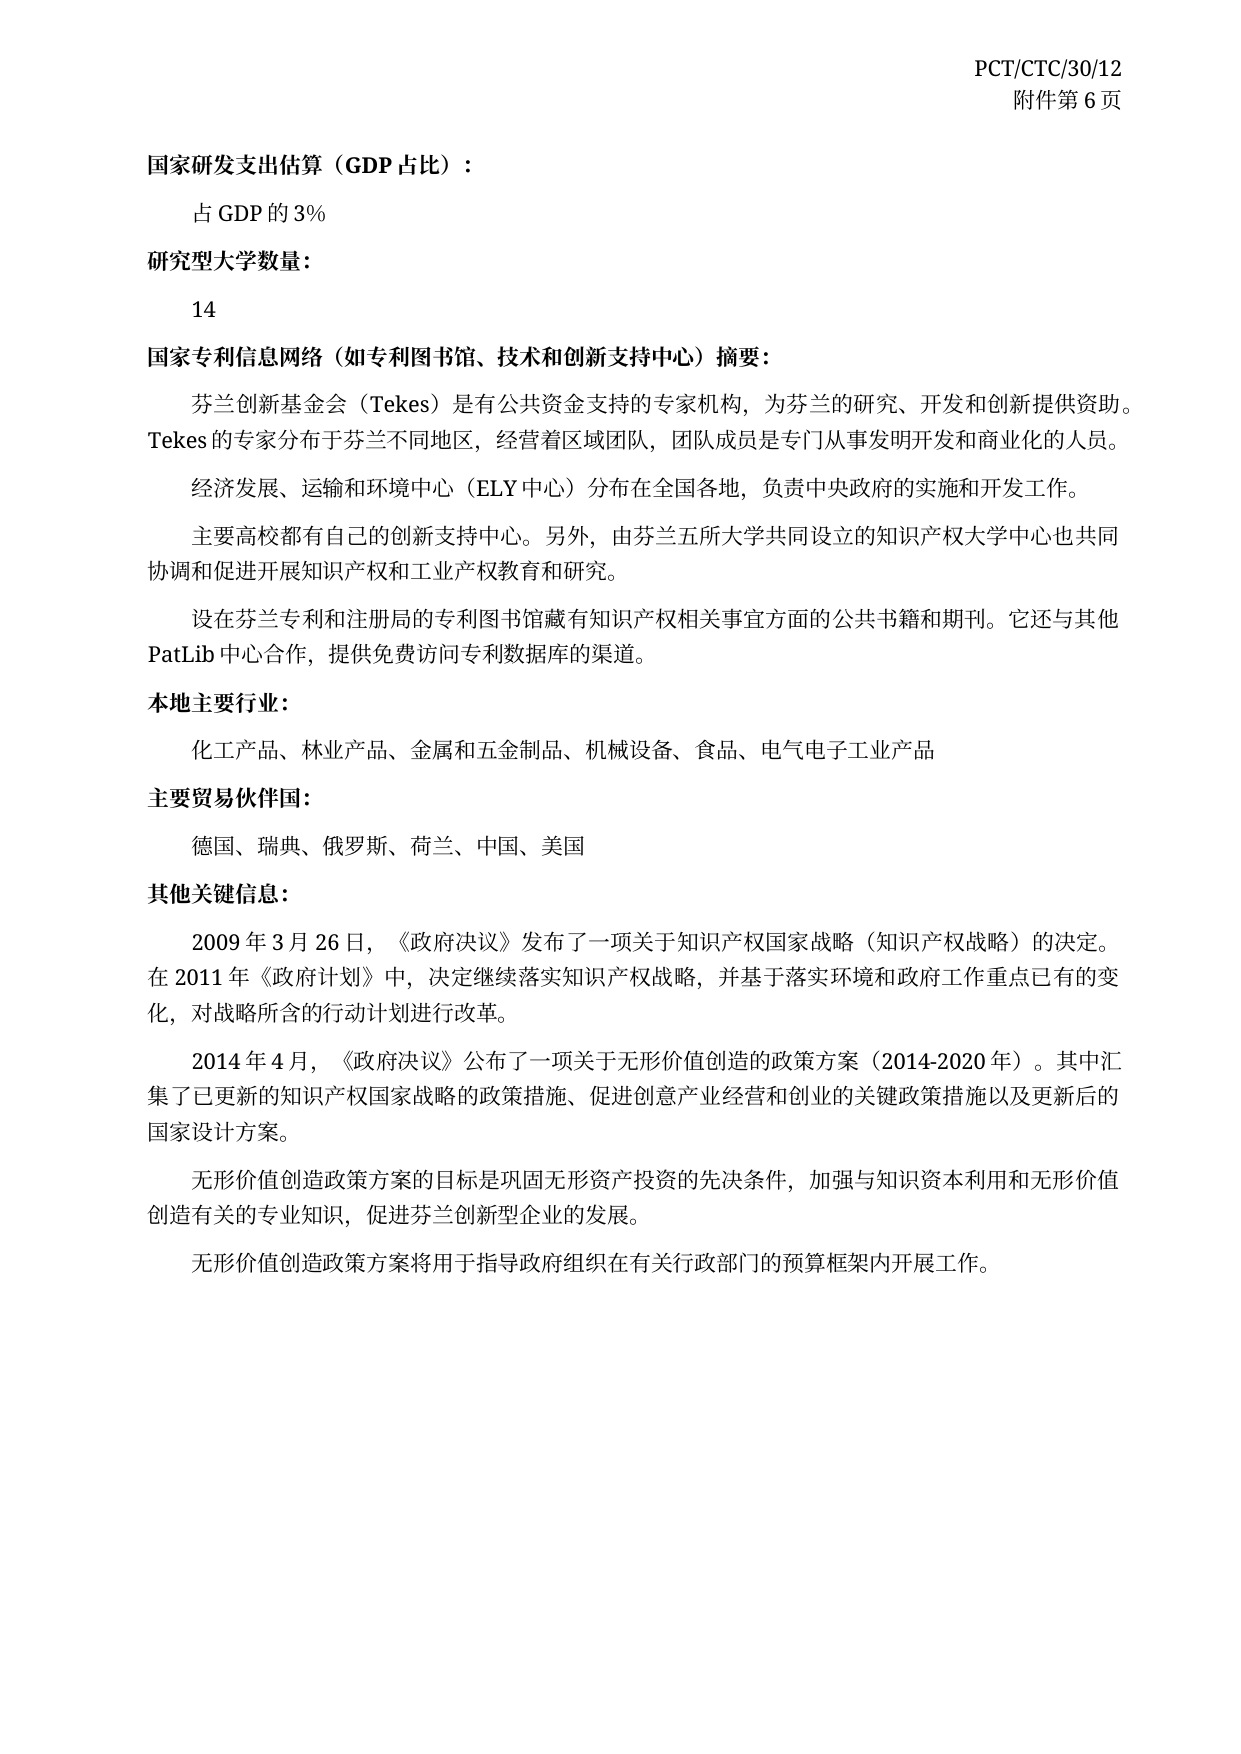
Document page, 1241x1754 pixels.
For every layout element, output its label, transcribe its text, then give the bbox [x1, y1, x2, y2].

text 国家专利信息网络（如专利图书馆、技术和创新支持中心）摘要： [148, 336, 1122, 371]
text 其他关键信息： [148, 873, 1122, 909]
text 化工产品、林业产品、金属和五金制品、机械设备、食品、电气电子工业产品 [148, 730, 1122, 765]
text 设在芬兰专利和注册局的专利图书馆藏有知识产权相关事宜方面的公共书籍和期刊。它还与其他PatLib中心合作，提供免费访问专利数据库的渠道。 [148, 598, 1122, 669]
text 主要高校都有自己的创新支持中心。另外，由芬兰五所大学共同设立的知识产权大学中心也共同协调和促进开展知识产权和工业产权教育和研究。 [148, 515, 1122, 586]
text 研究型大学数量： [148, 240, 1122, 276]
text 主要贸易伙伴国： [148, 778, 1122, 813]
text 无形价值创造政策方案将用于指导政府组织在有关行政部门的预算框架内开展工作。 [148, 1242, 1122, 1278]
text 本地主要行业： [148, 682, 1122, 717]
text 经济发展、运输和环境中心（ELY中心）分布在全国各地，负责中央政府的实施和开发工作。 [148, 467, 1122, 503]
text 14 [148, 288, 1122, 323]
text 占GDP的3％ [148, 192, 1122, 228]
text 国家研发支出估算（GDP占比）： [148, 144, 1122, 180]
text 2014年4月，《政府决议》公布了一项关于无形价值创造的政策方案（2014-2020年）。其中汇集了已更新的知识产权国家战略的政策措施、促进创意产业经营和创业的关键政策措施以及更新后的国家设计方案。 [148, 1040, 1122, 1146]
text 芬兰创新基金会（Tekes）是有公共资金支持的专家机构，为芬兰的研究、开发和创新提供资助。Tekes的专家分布于芬兰不同地区，经营着区域团队，团队成员是专门从事发明开发和商业化的人员。 [148, 384, 1122, 455]
text 德国、瑞典、俄罗斯、荷兰、中国、美国 [148, 826, 1122, 861]
text 无形价值创造政策方案的目标是巩固无形资产投资的先决条件，加强与知识资本利用和无形价值创造有关的专业知识，促进芬兰创新型企业的发展。 [148, 1159, 1122, 1230]
text 2009年3月26日，《政府决议》发布了一项关于知识产权国家战略（知识产权战略）的决定。在2011年《政府计划》中，决定继续落实知识产权战略，并基于落实环境和政府工作重点已有的变化，对战略所含的行动计划进行改革。 [148, 921, 1122, 1028]
